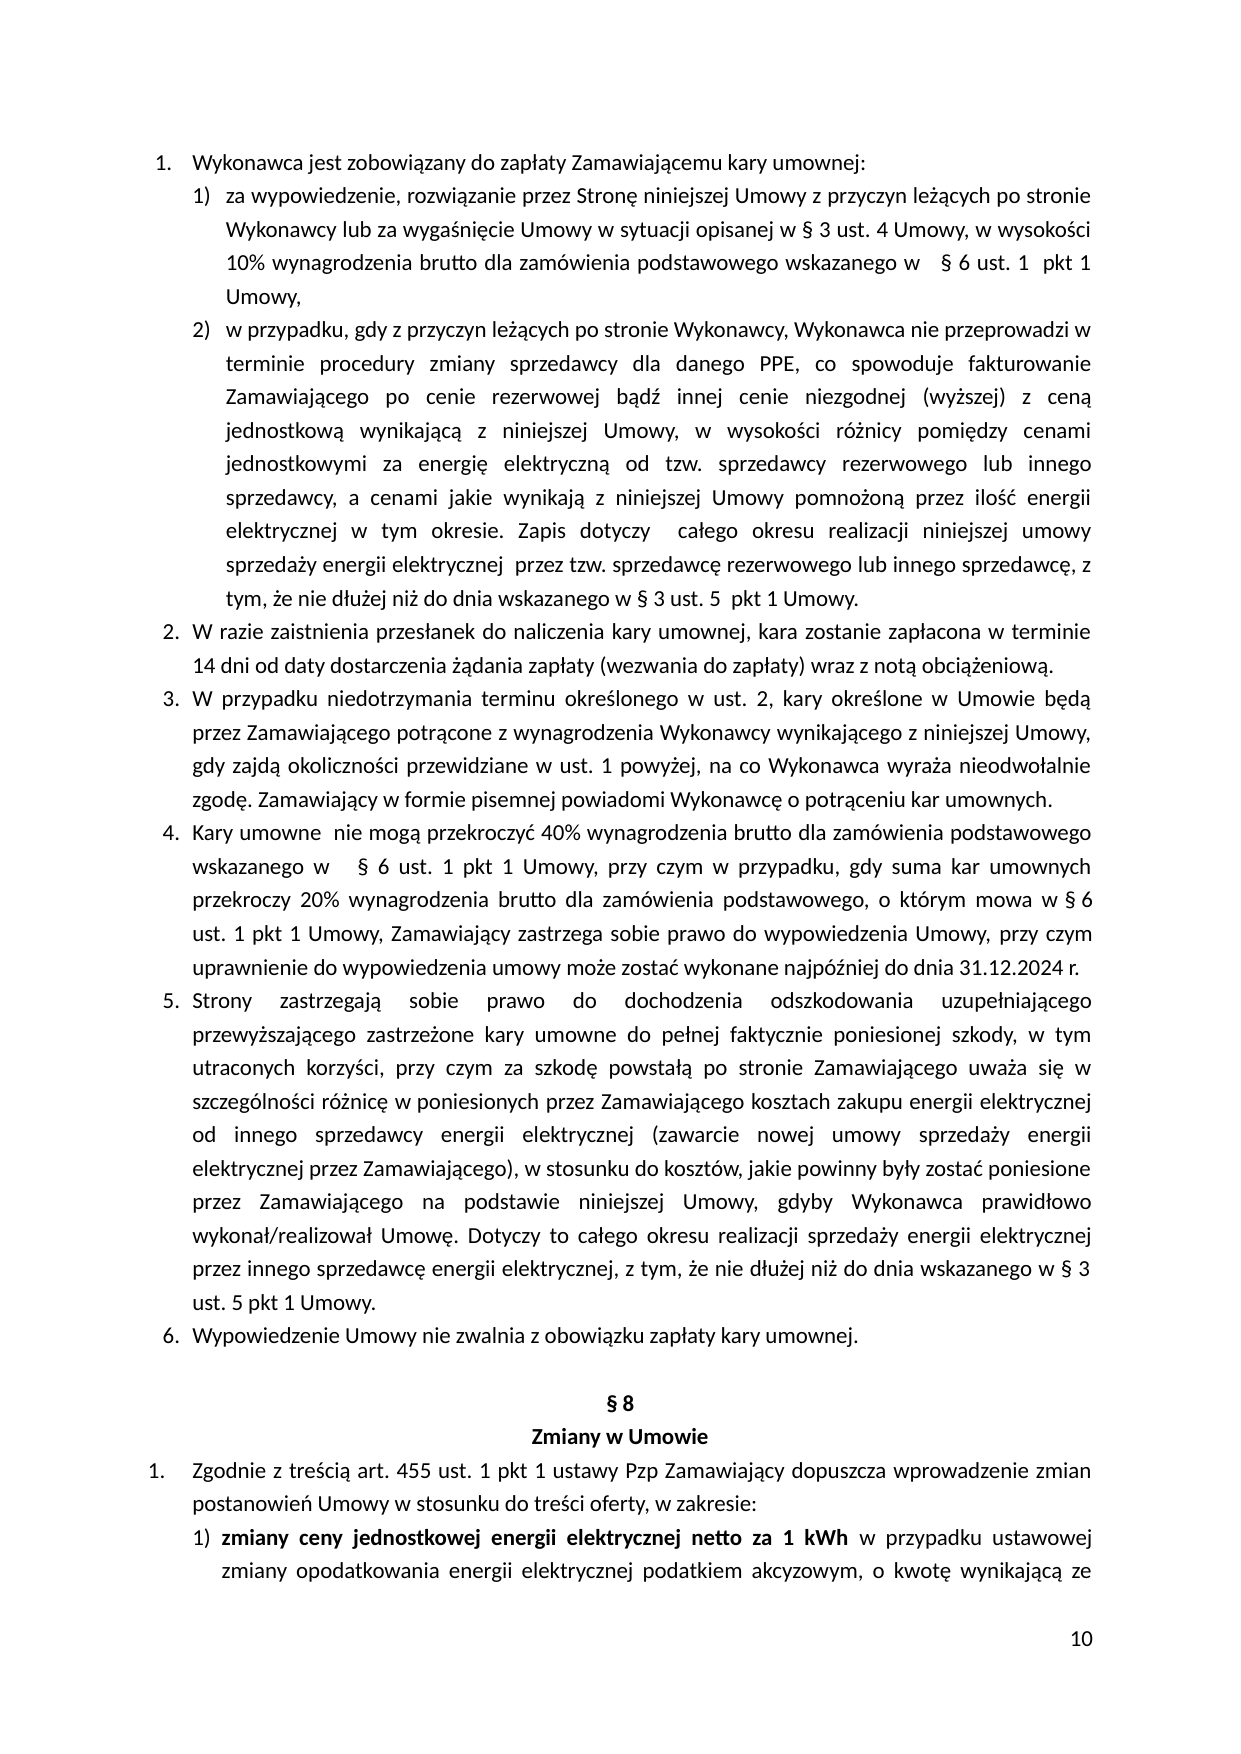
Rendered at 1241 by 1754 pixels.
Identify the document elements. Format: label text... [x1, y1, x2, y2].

list Zgodnie z treścią art. 455 ust. 1 pkt 1 ustawy Pzp Zamawiający dopuszcza wprowadzenie zmian postanowień Umowy w stosunku do treści oferty, w zakresie: [148, 1456, 1093, 1517]
list Wykonawca jest zobowiązany do zapłaty Zamawiającemu kary umownej: [154, 148, 1093, 176]
text Zmiany w Umowie [148, 1422, 1093, 1450]
list W przypadku niedotrzymania terminu określonego w ust. 2, kary określone w Umowie będą przez Zamawiającego potrącone z wynagrodzenia Wykonawcy wynikającego z niniejszej Umowy, gdy zajdą okoliczności przewidziane w ust. 1 powyżej, na co Wykonawca wyraża nieodwołalnie zgodę. Zamawiający w formie pisemnej powiadomi Wykonawcę o potrąceniu kar umownych. [162, 684, 1093, 813]
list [192, 1523, 1093, 1584]
text § 8 [148, 1389, 1093, 1417]
list w przypadku, gdy z przyczyn leżących po stronie Wykonawcy, Wykonawca nie przeprowadzi w terminie procedury zmiany sprzedawcy dla danego PPE, co spowoduje fakturowanie Zamawiającego po cenie rezerwowej bądź innej cenie niezgodnej (wyższej) z ceną jednostkową wynikającą z niniejszej Umowy, w wysokości różnicy pomiędzy cenami jednostkowymi za energię elektryczną od tzw. sprzedawcy rezerwowego lub innego sprzedawcy, a cenami jakie wynikają z niniejszej Umowy pomnożoną przez ilość energii elektrycznej w tym okresie. Zapis dotyczy całego okresu realizacji niniejszej umowy sprzedaży energii elektrycznej przez tzw. sprzedawcę rezerwowego lub innego sprzedawcę, z tym, że nie dłużej niż do dnia wskazanego w § 3 ust. 5 pkt 1 Umowy. [192, 315, 1093, 612]
list za wypowiedzenie, rozwiązanie przez Stronę niniejszej Umowy z przyczyn leżących po stronie Wykonawcy lub za wygaśnięcie Umowy w sytuacji opisanej w § 3 ust. 4 Umowy, w wysokości 10% wynagrodzenia brutto dla zamówienia podstawowego wskazanego w § 6 ust. 1 pkt 1 Umowy, [192, 181, 1093, 310]
list Strony zastrzegają sobie prawo do dochodzenia odszkodowania uzupełniającego przewyższającego zastrzeżone kary umowne do pełnej faktycznie poniesionej szkody, w tym utraconych korzyści, przy czym za szkodę powstałą po stronie Zamawiającego uważa się w szczególności różnicę w poniesionych przez Zamawiającego kosztach zakupu energii elektrycznej od innego sprzedawcy energii elektrycznej (zawarcie nowej umowy sprzedaży energii elektrycznej przez Zamawiającego), w stosunku do kosztów, jakie powinny były zostać poniesione przez Zamawiającego na podstawie niniejszej Umowy, gdyby Wykonawca prawidłowo wykonał/realizował Umowę. Dotyczy to całego okresu realizacji sprzedaży energii elektrycznej przez innego sprzedawcę energii elektrycznej, z tym, że nie dłużej niż do dnia wskazanego w § 3 ust. 5 pkt 1 Umowy. [162, 986, 1093, 1316]
list Wypowiedzenie Umowy nie zwalnia z obowiązku zapłaty kary umownej. [162, 1322, 1093, 1349]
list W razie zaistnienia przesłanek do naliczenia kary umownej, kara zostanie zapłacona w terminie 14 dni od daty dostarczenia żądania zapłaty (wezwania do zapłaty) wraz z notą obciążeniową. [162, 617, 1093, 679]
list Kary umowne nie mogą przekroczyć 40% wynagrodzenia brutto dla zamówienia podstawowego wskazanego w § 6 ust. 1 pkt 1 Umowy, przy czym w przypadku, gdy suma kar umownych przekroczy 20% wynagrodzenia brutto dla zamówienia podstawowego, o którym mowa w § 6 ust. 1 pkt 1 Umowy, Zamawiający zastrzega sobie prawo do wypowiedzenia Umowy, przy czym uprawnienie do wypowiedzenia umowy może zostać wykonane najpóźniej do dnia 31.12.2024 r. [162, 818, 1093, 981]
